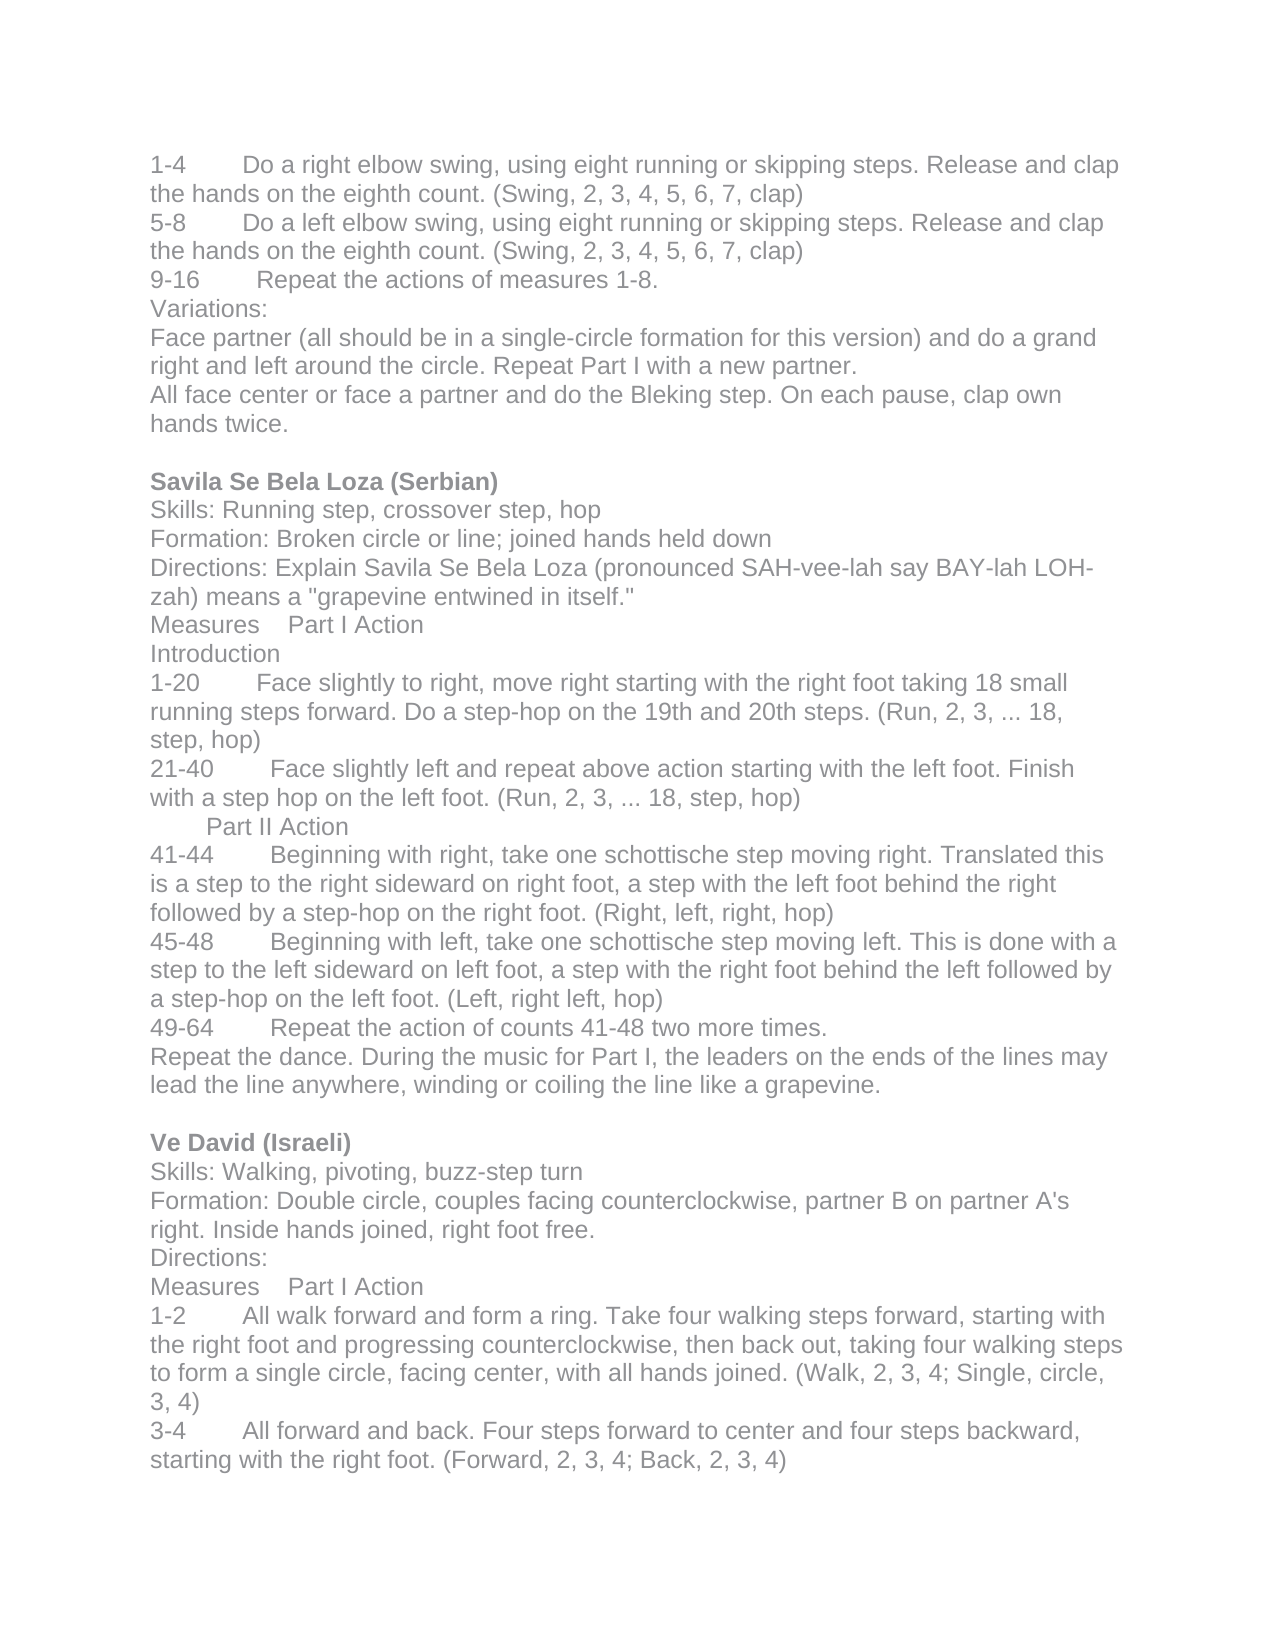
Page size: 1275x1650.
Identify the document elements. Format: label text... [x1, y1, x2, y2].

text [150, 150, 1125, 437]
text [150, 1128, 1125, 1473]
text Savila Se Bela Loza (Serbian) Skills: Running step, crossover step, hop Formation: Broken circle or line; joined hands held down Directions: Explain Savila Se Bela Loza (pronounced SAH-vee-lah say BAY-lah LOH-zah) means a "grapevine entwined in itself." Measures Part I Action Introduction 1-20 Face slightly to right, move right starting with the right foot taking 18 small running steps forward. Do a step-hop on the 19th and 20th steps. (Run, 2, 3, ... 18, step, hop) 21-40 Face slightly left and repeat above action starting with the left foot. Finish with a step hop on the left foot. (Run, 2, 3, ... 18, step, hop) Part II Action 41-44 Beginning with right, take one schottische step moving right. Translated this is a step to the right sideward on right foot, a step with the left foot behind the right followed by a step-hop on the right foot. (Right, left, right, hop) 45-48 Beginning with left, take one schottische step moving left. This is done with a step to the left sideward on left foot, a step with the right foot behind the left followed by a step-hop on the left foot. (Left, right left, hop) 49-64 Repeat the action of counts 41-48 two more times. Repeat the dance. During the music for Part I, the leaders on the ends of the lines may lead the line anywhere, winding or coiling the line like a grapevine. [150, 467, 1125, 1099]
